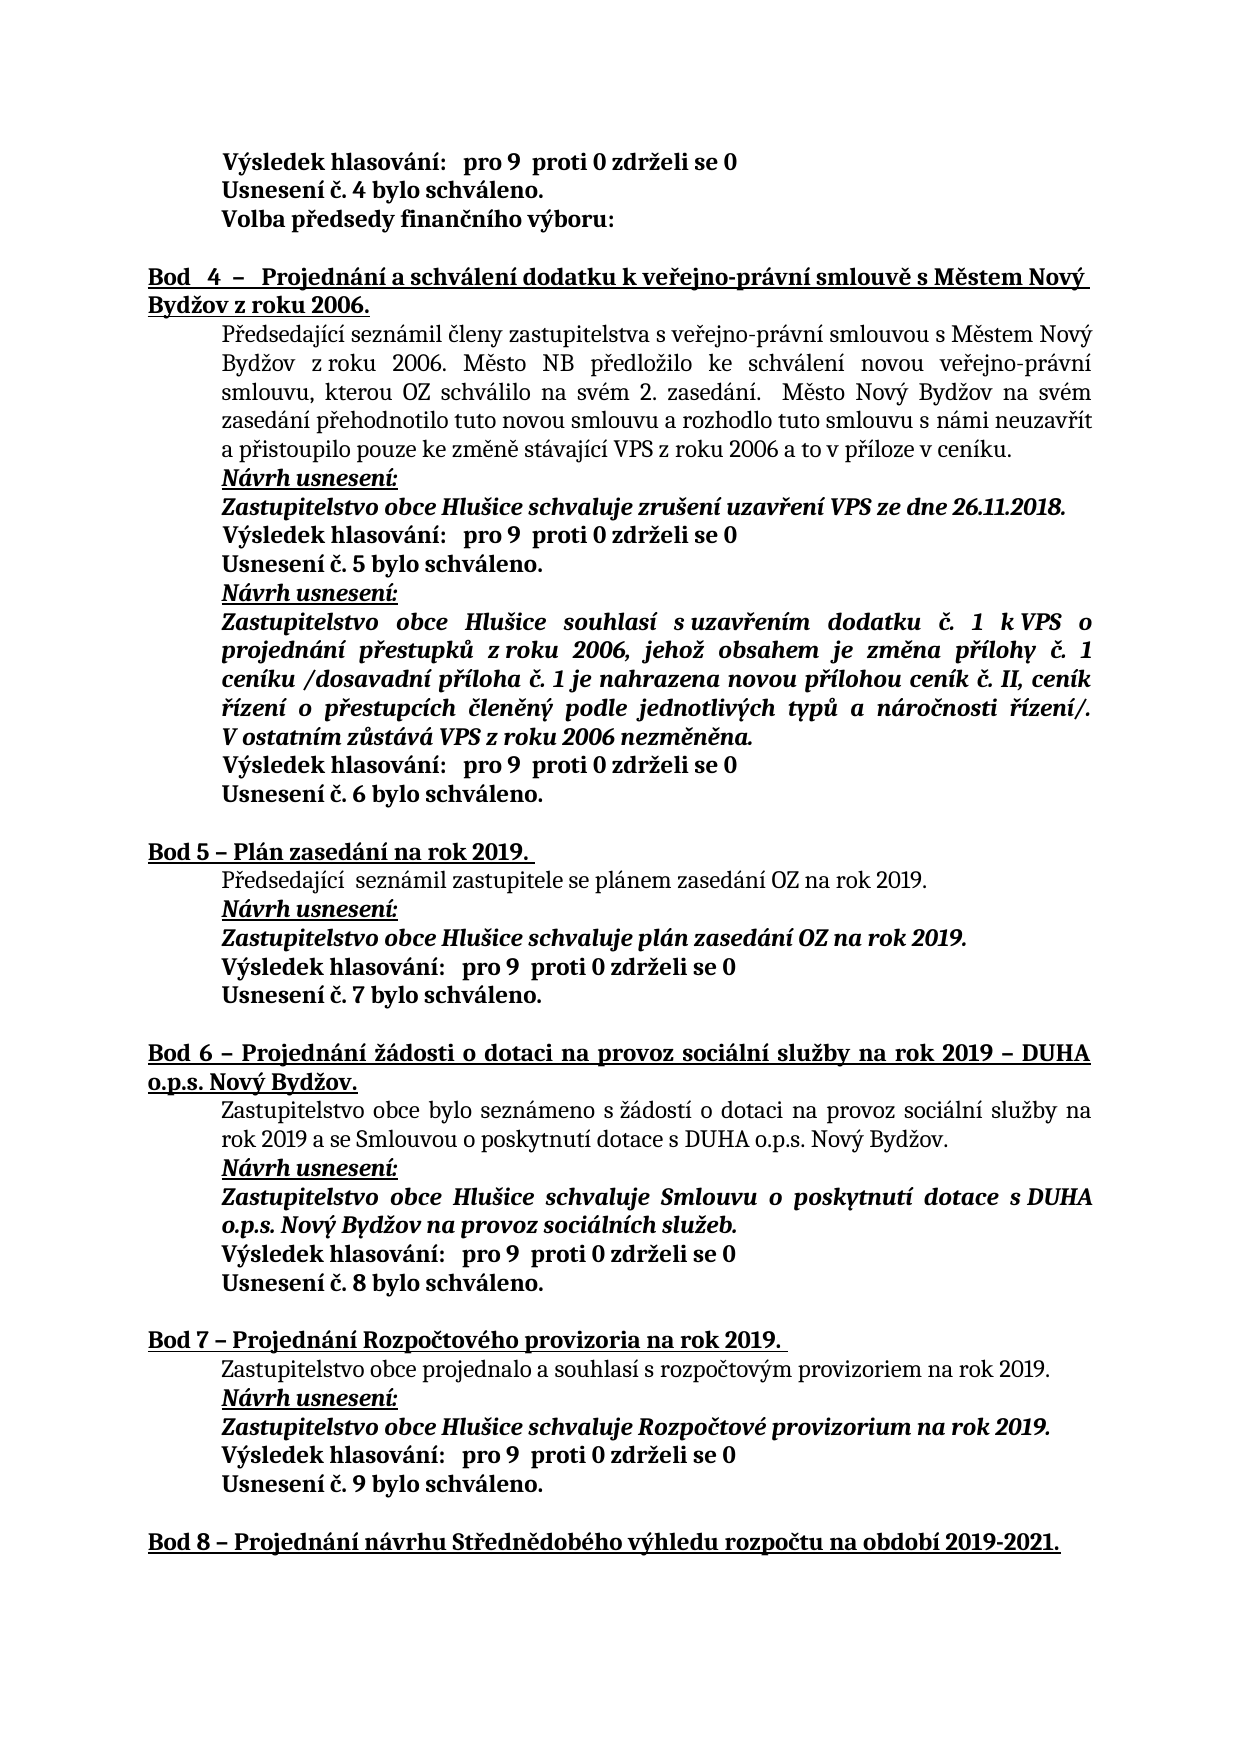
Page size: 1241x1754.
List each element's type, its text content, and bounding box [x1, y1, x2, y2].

text Bod 8 – Projednání návrhu Střednědobého výhledu rozpočtu na období 2019-2021. [148, 1528, 1093, 1556]
text Návrh usnesení: [148, 579, 1093, 608]
text Zastupitelstvo obce Hlušice schvaluje Rozpočtové provizorium na rok 2019. [221, 1413, 1093, 1441]
text Zastupitelstvo obce Hlušice schvaluje zrušení uzavření VPS ze dne 26.11.2018. [221, 493, 1093, 521]
text Usnesení č. 4 bylo schváleno. [221, 176, 1093, 205]
text Usnesení č. 6 bylo schváleno. [221, 780, 1093, 809]
text Návrh usnesení: [148, 895, 1093, 924]
text Výsledek hlasování: pro 9 proti 0 zdrželi se 0 [221, 1240, 1093, 1269]
text Návrh usnesení: [148, 464, 1093, 493]
text Volba předsedy finančního výboru: [221, 205, 1093, 234]
text Zastupitelstvo obce bylo seznámeno s žádostí o dotaci na provoz sociální služby na rok 2019 a se Smlouvou o poskytnutí dotace s DUHA o.p.s. Nový Bydžov. [221, 1096, 1093, 1154]
text Zastupitelstvo obce Hlušice schvaluje plán zasedání OZ na rok 2019. [221, 924, 1093, 953]
text Bod 5 – Plán zasedání na rok 2019. [148, 838, 1093, 866]
text Usnesení č. 9 bylo schváleno. [221, 1470, 1093, 1499]
text Usnesení č. 7 bylo schváleno. [221, 981, 1093, 1010]
text Návrh usnesení: [148, 1154, 1093, 1183]
text Usnesení č. 5 bylo schváleno. [221, 550, 1093, 579]
text Bod 7 – Projednání Rozpočtového provizoria na rok 2019. [148, 1326, 1093, 1355]
text Bod 6 – Projednání žádosti o dotaci na provoz sociální služby na rok 2019 – DUHA o.p.s. Nový Bydžov. [148, 1039, 1093, 1096]
text Výsledek hlasování: pro 9 proti 0 zdrželi se 0 [185, 751, 1093, 780]
text Zastupitelstvo obce Hlušice souhlasí s uzavřením dodatku č. 1 k VPS o projednání přestupků z roku 2006, jehož obsahem je změna přílohy č. 1 ceníku /dosavadní příloha č. 1 je nahrazena novou přílohou ceník č. II, ceník řízení o přestupcích členěný podle jednotlivých typů a náročnosti řízení/. V ostatním zůstává VPS z roku 2006 nezměněna. [221, 608, 1093, 751]
text Návrh usnesení: [148, 1384, 1093, 1413]
text Výsledek hlasování: pro 9 proti 0 zdrželi se 0 [221, 953, 1093, 981]
text Výsledek hlasování: pro 9 proti 0 zdrželi se 0 [185, 521, 1093, 550]
text Výsledek hlasování: pro 9 proti 0 zdrželi se 0 [221, 1441, 1093, 1470]
text Zastupitelstvo obce Hlušice schvaluje Smlouvu o poskytnutí dotace s DUHA o.p.s. Nový Bydžov na provoz sociálních služeb. [221, 1183, 1093, 1240]
text Předsedající seznámil zastupitele se plánem zasedání OZ na rok 2019. [221, 866, 1093, 895]
text Bod 4 – Projednání a schválení dodatku k veřejno-právní smlouvě s Městem Nový Bydžov z roku 2006. [148, 263, 1093, 320]
text Předsedající seznámil členy zastupitelstva s veřejno-právní smlouvou s Městem Nový Bydžov z roku 2006. Město NB předložilo ke schválení novou veřejno-právní smlouvu, kterou OZ schválilo na svém 2. zasedání. Město Nový Bydžov na svém zasedání přehodnotilo tuto novou smlouvu a rozhodlo tuto smlouvu s námi neuzavřít a přistoupilo pouze ke změně stávající VPS z roku 2006 a to v příloze v ceníku. [221, 320, 1093, 464]
text Usnesení č. 8 bylo schváleno. [221, 1269, 1093, 1298]
text Zastupitelstvo obce projednalo a souhlasí s rozpočtovým provizoriem na rok 2019. [221, 1355, 1093, 1384]
text Výsledek hlasování: pro 9 proti 0 zdrželi se 0 [185, 148, 1093, 176]
